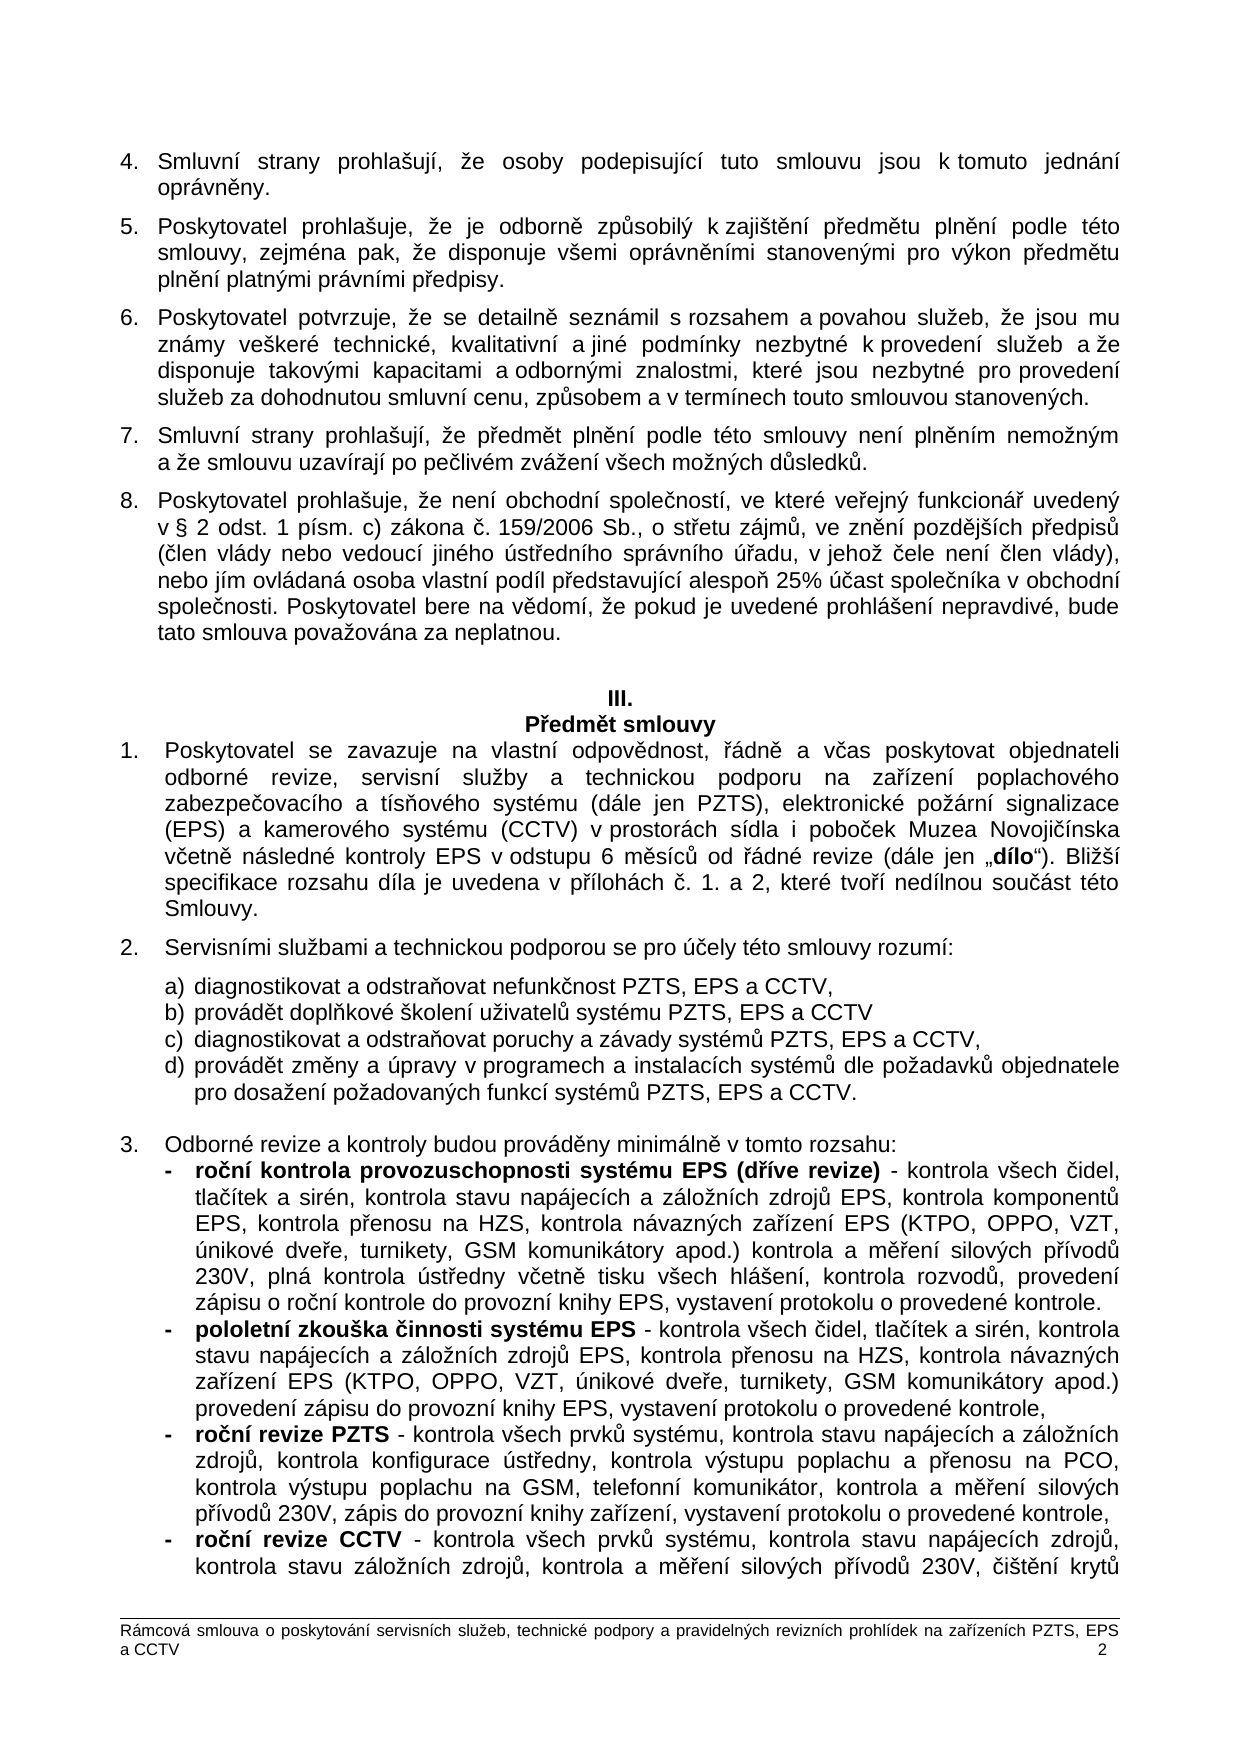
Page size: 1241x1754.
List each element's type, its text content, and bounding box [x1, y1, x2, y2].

list Poskytovatel potvrzuje, že se detailně seznámil s rozsahem a povahou služeb, že jsou mu známy veškeré technické, kvalitativní a jiné podmínky nezbytné k provedení služeb a že disponuje takovými kapacitami a odbornými znalostmi, které jsou nezbytné pro provedení služeb za dohodnutou smluvní cenu, způsobem a v termínech touto smlouvou stanovených. [120, 304, 1120, 410]
list provádět změny a úpravy v programech a instalacích systémů dle požadavků objednatele pro dosažení požadovaných funkcí systémů PZTS, EPS a CCTV. [164, 1052, 1120, 1105]
list pololetní zkouška činnosti systému EPS - kontrola všech čidel, tlačítek a sirén, kontrola stavu napájecích a záložních zdrojů EPS, kontrola přenosu na HZS, kontrola návazných zařízení EPS (KTPO, OPPO, VZT, únikové dveře, turnikety, GSM komunikátory apod.) provedení zápisu do provozní knihy EPS, vystavení protokolu o provedené kontrole, [164, 1316, 1120, 1421]
list Poskytovatel se zavazuje na vlastní odpovědnost, řádně a včas poskytovat objednateli odborné revize, servisní služby a technickou podporu na zařízení poplachového zabezpečovacího a tísňového systému (dále jen PZTS), elektronické požární signalizace (EPS) a kamerového systému (CCTV) v prostorách sídla i poboček Muzea Novojičínska včetně následné kontroly EPS v odstupu 6 měsíců od řádné revize (dále jen „dílo“). Bližší specifikace rozsahu díla je uvedena v přílohách č. 1. a 2, které tvoří nedílnou součást této Smlouvy. [120, 737, 1120, 922]
list III. [120, 684, 1120, 711]
list provádět doplňkové školení uživatelů systému PZTS, EPS a CCTV [164, 999, 1120, 1026]
list Předmět smlouvy [120, 711, 1120, 737]
list diagnostikovat a odstraňovat nefunkčnost PZTS, EPS a CCTV, [164, 973, 1120, 999]
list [164, 1526, 1120, 1579]
list roční revize PZTS - kontrola všech prvků systému, kontrola stavu napájecích a záložních zdrojů, kontrola konfigurace ústředny, kontrola výstupu poplachu a přenosu na PCO, kontrola výstupu poplachu na GSM, telefonní komunikátor, kontrola a měření silových přívodů 230V, zápis do provozní knihy zařízení, vystavení protokolu o provedené kontrole, [164, 1421, 1120, 1526]
list Smluvní strany prohlašují, že osoby podepisující tuto smlouvu jsou k tomuto jednání oprávněny. [120, 148, 1120, 200]
list roční kontrola provozuschopnosti systému EPS (dříve revize) - kontrola všech čidel, tlačítek a sirén, kontrola stavu napájecích a záložních zdrojů EPS, kontrola komponentů EPS, kontrola přenosu na HZS, kontrola návazných zařízení EPS (KTPO, OPPO, VZT, únikové dveře, turnikety, GSM komunikátory apod.) kontrola a měření silových přívodů 230V, plná kontrola ústředny včetně tisku všech hlášení, kontrola rozvodů, provedení zápisu o roční kontrole do provozní knihy EPS, vystavení protokolu o provedené kontrole. [164, 1157, 1120, 1316]
list Odborné revize a kontroly budou prováděny minimálně v tomto rozsahu: [120, 1131, 1120, 1157]
list Servisními službami a technickou podporou se pro účely této smlouvy rozumí: [120, 934, 1120, 961]
list Poskytovatel prohlašuje, že je odborně způsobilý k zajištění předmětu plnění podle této smlouvy, zejména pak, že disponuje všemi oprávněními stanovenými pro výkon předmětu plnění platnými právními předpisy. [120, 213, 1120, 292]
list Poskytovatel prohlašuje, že není obchodní společností, ve které veřejný funkcionář uvedený v § 2 odst. 1 písm. c) zákona č. 159/2006 Sb., o střetu zájmů, ve znění pozdějších předpisů (člen vlády nebo vedoucí jiného ústředního správního úřadu, v jehož čele není člen vlády), nebo jím ovládaná osoba vlastní podíl představující alespoň 25% účast společníka v obchodní společnosti. Poskytovatel bere na vědomí, že pokud je uvedené prohlášení nepravdivé, bude tato smlouva považována za neplatnou. [120, 487, 1120, 646]
list Smluvní strany prohlašují, že předmět plnění podle této smlouvy není plněním nemožným a že smlouvu uzavírají po pečlivém zvážení všech možných důsledků. [120, 422, 1120, 475]
list diagnostikovat a odstraňovat poruchy a závady systémů PZTS, EPS a CCTV, [164, 1026, 1120, 1052]
